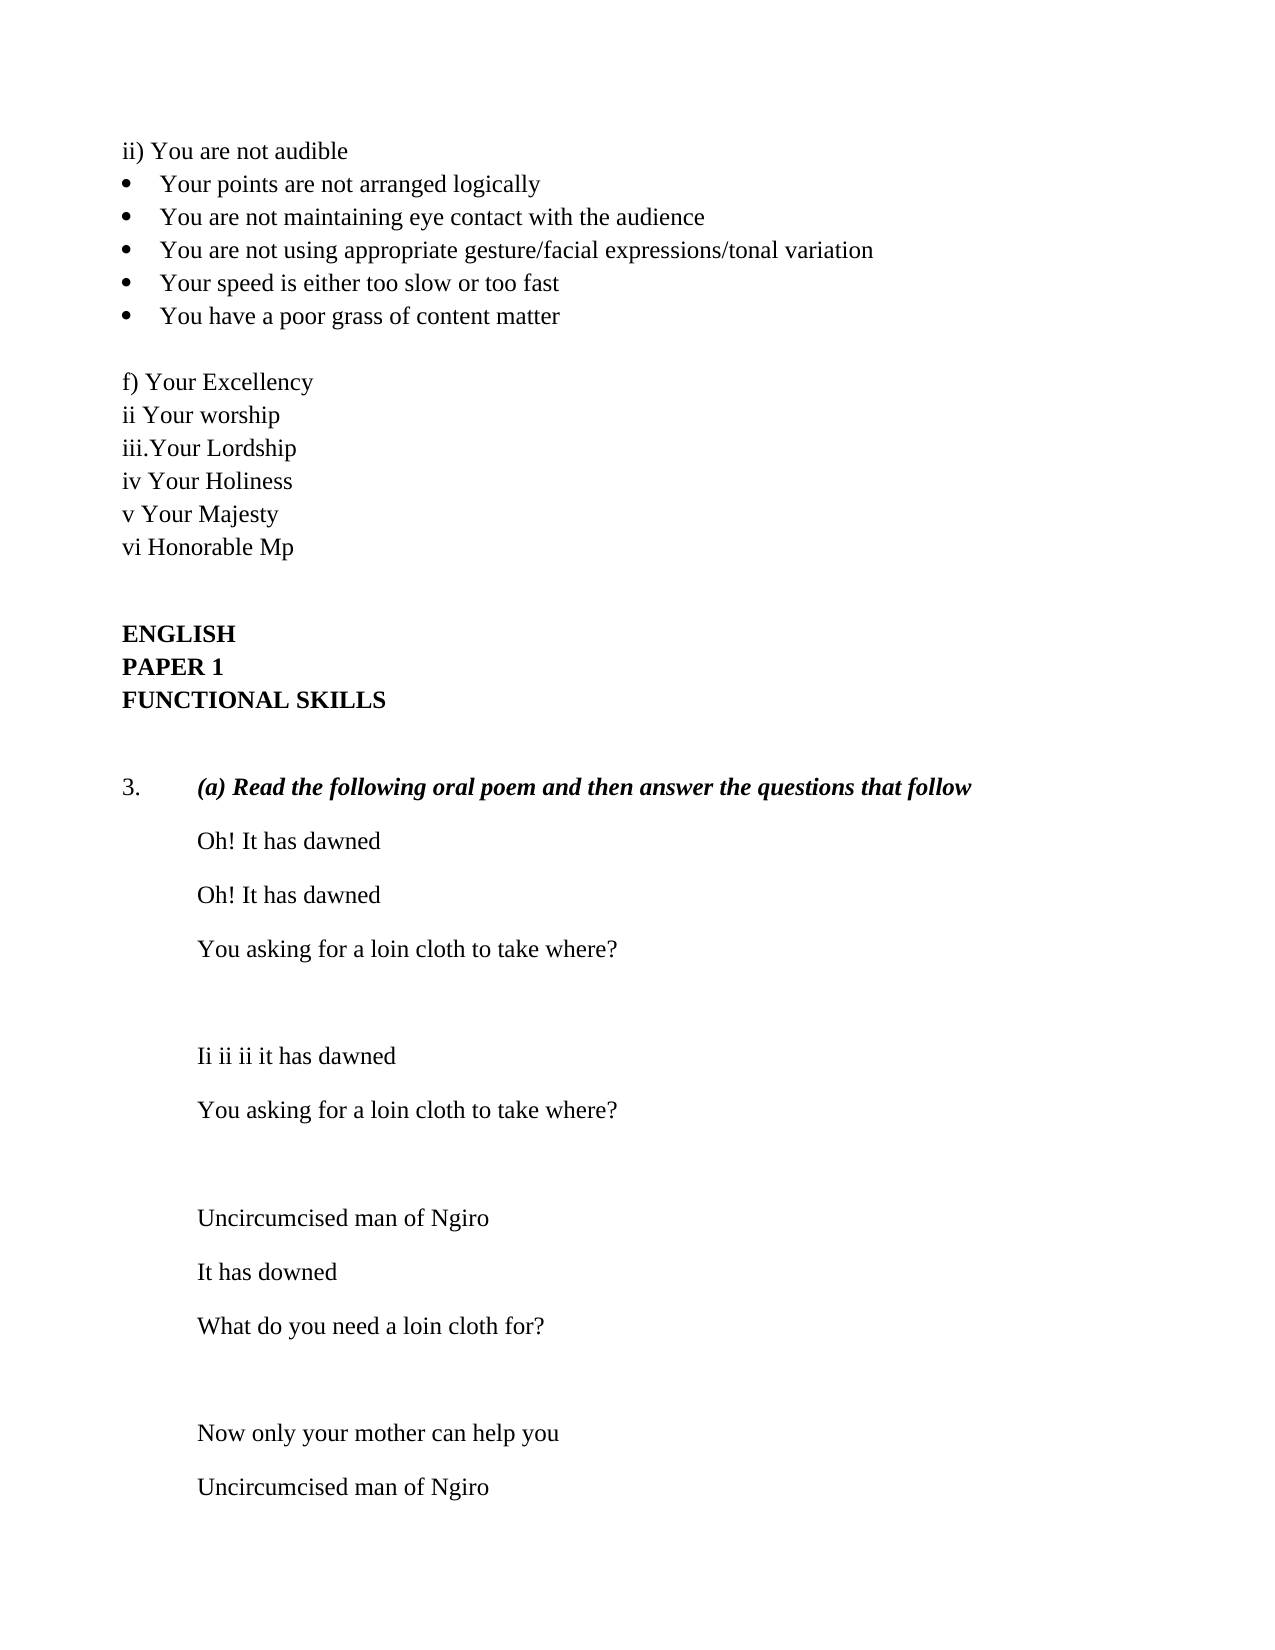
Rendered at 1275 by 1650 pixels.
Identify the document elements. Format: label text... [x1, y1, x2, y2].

text You asking for a loin cloth to take where? [122, 1095, 1209, 1124]
list You are not maintaining eye contact with the audience [122, 202, 1209, 231]
text It has downed [122, 1257, 1209, 1286]
text vi Honorable Mp [122, 532, 1209, 561]
text iii.Your Lordship [122, 433, 1209, 462]
text ii) You are not audible [122, 136, 1209, 165]
text What do you need a loin cloth for? [122, 1311, 1209, 1339]
text iv Your Holiness [122, 466, 1209, 495]
text Oh! It has dawned [122, 880, 1209, 909]
text Oh! It has dawned [122, 826, 1209, 855]
list Your points are not arranged logically [122, 169, 1209, 198]
text v Your Majesty [122, 499, 1209, 528]
text 3. (a) Read the following oral poem and then answer the questions that follow [122, 772, 1209, 801]
text FUNCTIONAL SKILLS [122, 685, 1209, 714]
text Now only your mother can help you [122, 1418, 1209, 1447]
list You have a poor grass of content matter [122, 301, 1209, 330]
text ENGLISH [122, 619, 1209, 648]
text Uncircumcised man of Ngiro [122, 1203, 1209, 1232]
text Uncircumcised man of Ngiro [122, 1472, 1209, 1501]
text PAPER 1 [122, 652, 1209, 681]
text Ii ii ii it has dawned [122, 1041, 1209, 1070]
list Your speed is either too slow or too fast [122, 268, 1209, 297]
text f) Your Excellency [122, 367, 1209, 396]
text ii Your worship [122, 400, 1209, 429]
text You asking for a loin cloth to take where? [122, 934, 1209, 962]
list You are not using appropriate gesture/facial expressions/tonal variation [122, 235, 1209, 264]
